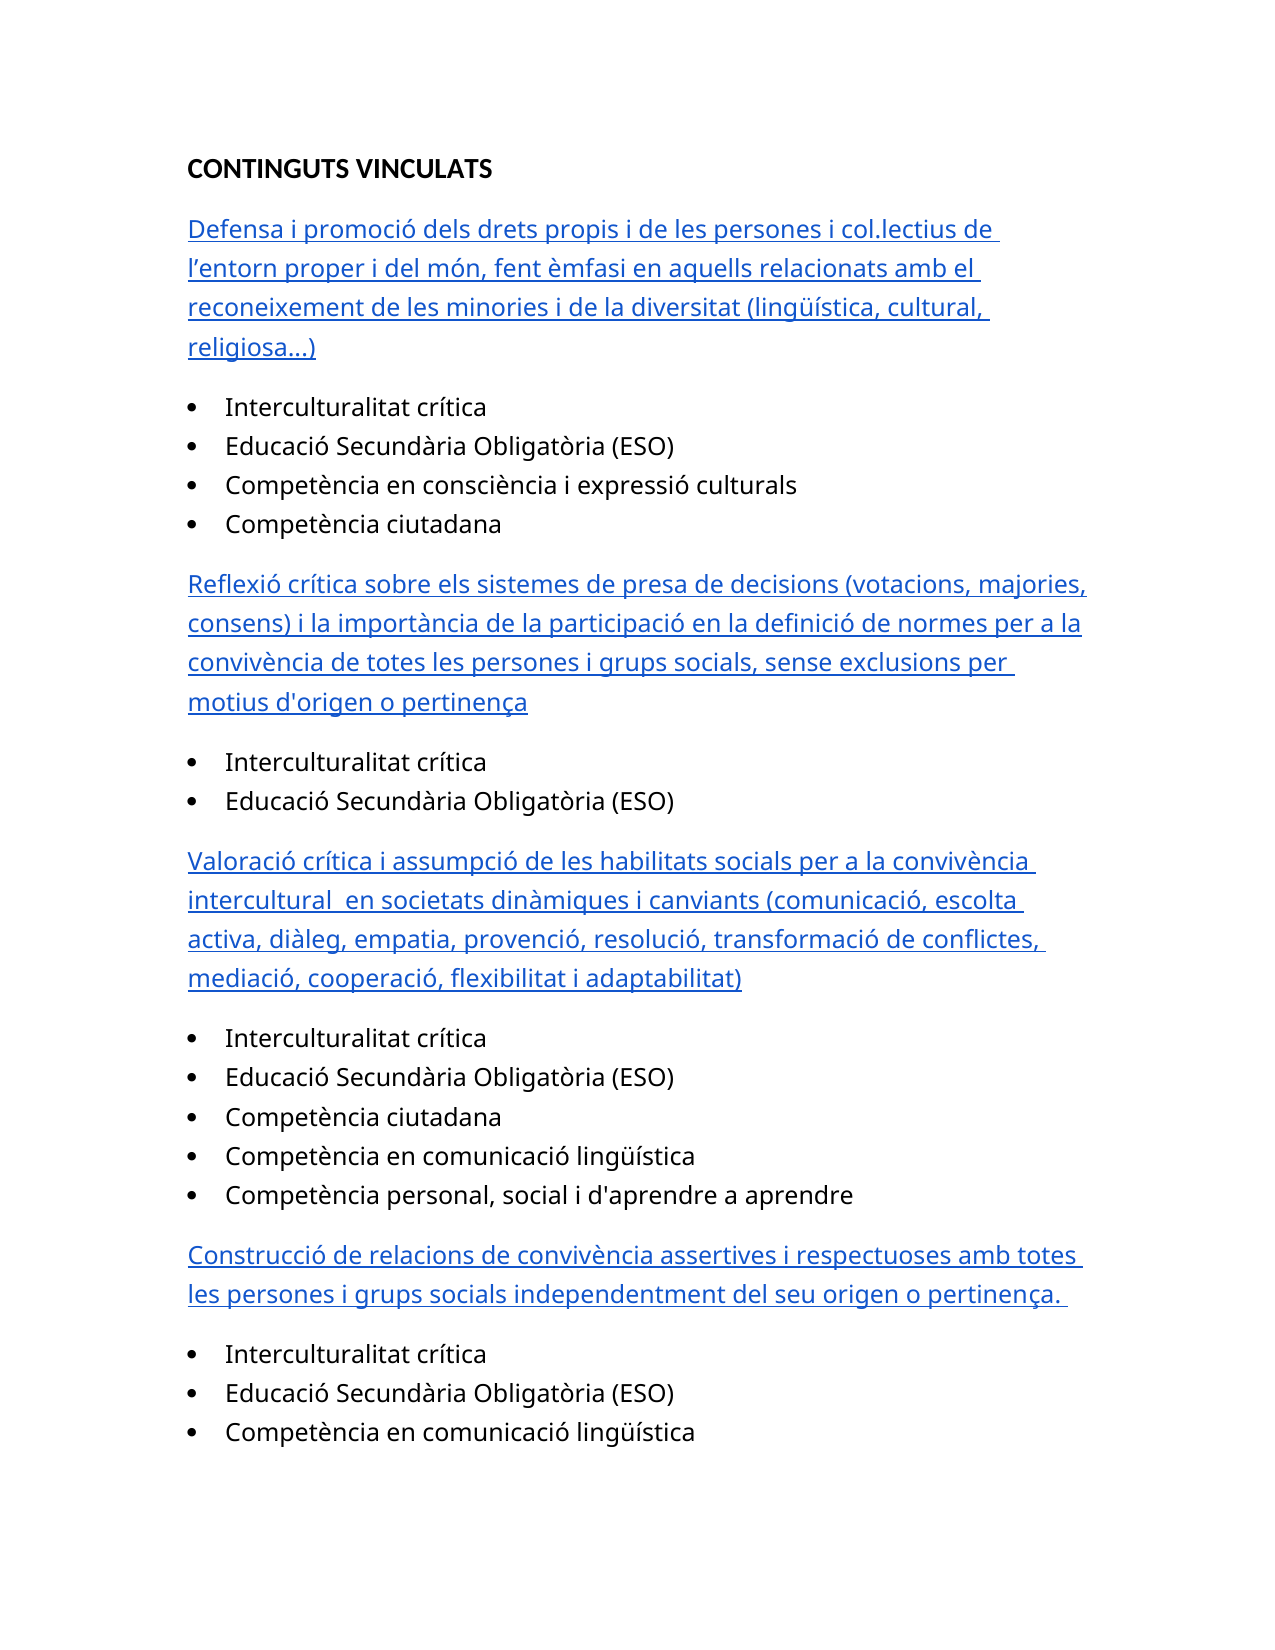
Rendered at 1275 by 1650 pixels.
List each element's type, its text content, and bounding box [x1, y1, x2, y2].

text Reflexió crítica sobre els sistemes de presa de decisions (votacions, majories, consens) i la importància de la participació en la definició de normes per a la convivència de totes les persones i grups socials, sense exclusions per motius d'origen o pertinença [187, 597, 1087, 718]
list Interculturalitat crítica [187, 389, 1087, 423]
subtitle CONTINGUTS VINCULATS [187, 150, 1087, 186]
list Educació Secundària Obligatòria (ESO) [187, 783, 1087, 817]
text Valoració crítica i assumpció de les habilitats socials per a la convivència intercultural en societats dinàmiques i canviants (comunicació, escolta activa, diàleg, empatia, provenció, resolució, transformació de conflictes, mediació, cooperació, flexibilitat i adaptabilitat) [187, 843, 1087, 995]
list Interculturalitat crítica [187, 1021, 1087, 1055]
text Construcció de relacions de convivència assertives i respectuoses amb totes les persones i grups socials independentment del seu origen o pertinença. [187, 1238, 1087, 1311]
list Educació Secundària Obligatòria (ESO) [187, 428, 1087, 462]
list Educació Secundària Obligatòria (ESO) [187, 1060, 1087, 1094]
list Competència ciutadana [187, 1099, 1087, 1133]
text Defensa i promoció dels drets propis i de les persones i col.lectius de l’entorn proper i del món, fent èmfasi en aquells relacionats amb el reconeixement de les minories i de la diversitat (lingüística, cultural, religiosa...) [187, 212, 1087, 363]
list Competència personal, social i d'aprendre a aprendre [187, 1178, 1087, 1212]
list Interculturalitat crítica [187, 1337, 1087, 1371]
text Reflexió crítica sobre els sistemes de presa de decisions (votacions, majories, consens) i la importància de la participació en la definició de normes per a la convivència de totes les persones i grups socials, sense exclusions per motius d'origen o pertinença [187, 567, 1087, 596]
list Competència en comunicació lingüística [187, 1415, 1087, 1449]
list Competència en consciència i expressió culturals [187, 468, 1087, 502]
list Competència ciutadana [187, 507, 1087, 541]
list Educació Secundària Obligatòria (ESO) [187, 1376, 1087, 1410]
list Competència en comunicació lingüística [187, 1138, 1087, 1172]
list Interculturalitat crítica [187, 744, 1087, 778]
